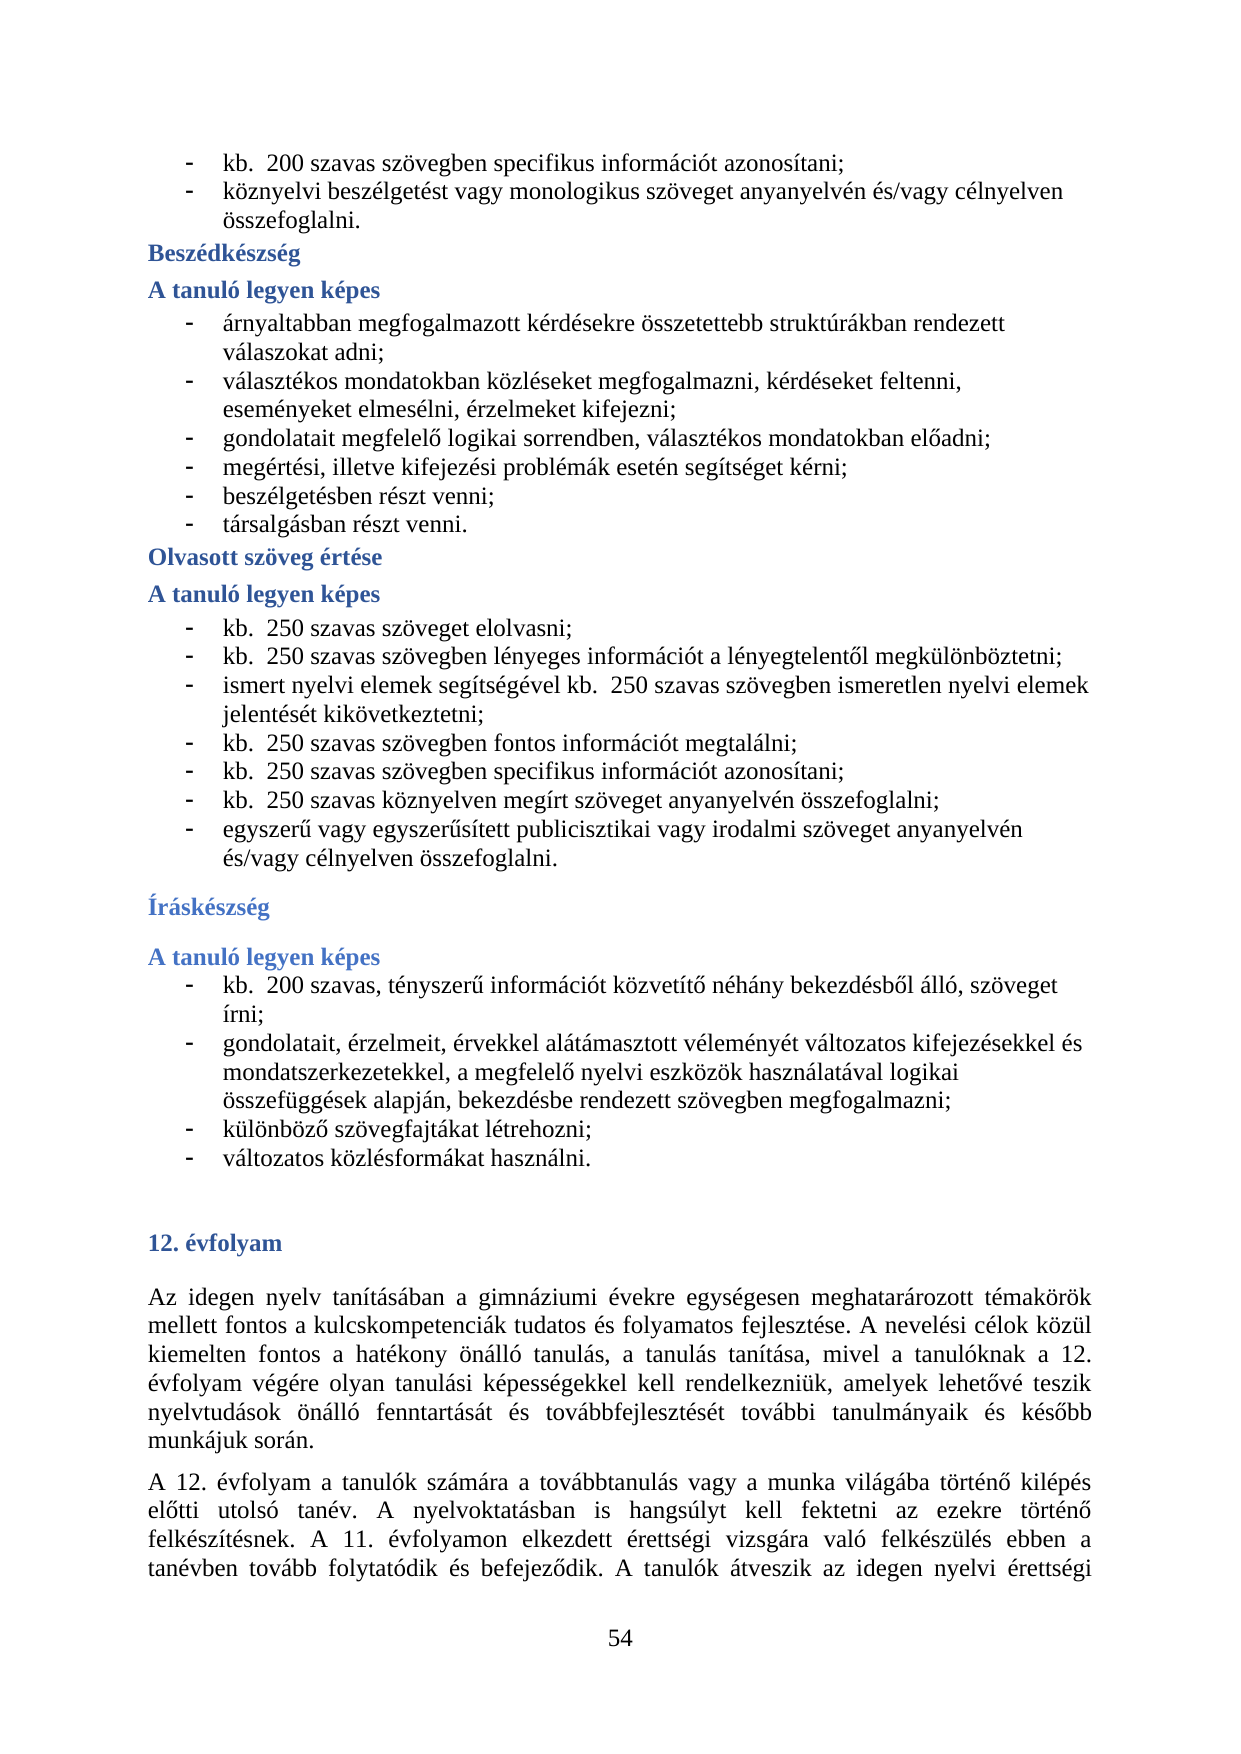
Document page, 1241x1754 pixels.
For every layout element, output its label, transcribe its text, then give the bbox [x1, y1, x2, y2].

subtitle 12. évfolyam [148, 1228, 1093, 1257]
list beszélgetésben részt venni; [185, 481, 1093, 509]
subtitle Beszédkészség [148, 238, 1093, 267]
list megértési, illetve kifejezési problémák esetén segítséget kérni; [185, 452, 1093, 481]
subtitle A tanuló legyen képes [148, 942, 1093, 971]
subtitle A tanuló legyen képes [148, 275, 1093, 304]
list kb. 250 szavas szövegben fontos információt megtalálni; [185, 728, 1093, 756]
list kb. 250 szavas szöveget elolvasni; [185, 613, 1093, 641]
list ismert nyelvi elemek segítségével kb. 250 szavas szövegben ismeretlen nyelvi elemek jelentését kikövetkeztetni; [185, 670, 1093, 728]
list köznyelvi beszélgetést vagy monologikus szöveget anyanyelvén és/vagy célnyelven összefoglalni. [185, 176, 1093, 234]
text Az idegen nyelv tanításában a gimnáziumi évekre egységesen meghatarározott témakörök mellett fontos a kulcskompetenciák tudatos és folyamatos fejlesztése. A nevelési célok közül kiemelten fontos a hatékony önálló tanulás, a tanulás tanítása, mivel a tanulóknak a 12. évfolyam végére olyan tanulási képességekkel kell rendelkezniük, amelyek lehetővé teszik nyelvtudások önálló fenntartását és továbbfejlesztését további tanulmányaik és később munkájuk során. [148, 1282, 1093, 1454]
list kb. 200 szavas szövegben specifikus információt azonosítani; [185, 148, 1093, 176]
list változatos közlésformákat használni. [185, 1143, 1093, 1172]
subtitle A tanuló legyen képes [148, 579, 1093, 608]
list különböző szövegfajtákat létrehozni; [185, 1114, 1093, 1143]
list kb. 250 szavas szövegben specifikus információt azonosítani; [185, 756, 1093, 785]
list választékos mondatokban közléseket megfogalmazni, kérdéseket feltenni, eseményeket elmesélni, érzelmeket kifejezni; [185, 366, 1093, 423]
subtitle Íráskészség [148, 892, 1093, 921]
list társalgásban részt venni. [185, 509, 1093, 538]
list kb. 250 szavas szövegben lényeges információt a lényegtelentől megkülönböztetni; [185, 641, 1093, 670]
list árnyaltabban megfogalmazott kérdésekre összetettebb struktúrákban rendezett válaszokat adni; [185, 308, 1093, 366]
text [148, 1467, 1093, 1582]
subtitle Olvasott szöveg értése [148, 542, 1093, 571]
list egyszerű vagy egyszerűsített publicisztikai vagy irodalmi szöveget anyanyelvén és/vagy célnyelven összefoglalni. [185, 814, 1093, 871]
list kb. 250 szavas köznyelven megírt szöveget anyanyelvén összefoglalni; [185, 785, 1093, 814]
list gondolatait, érzelmeit, érvekkel alátámasztott véleményét változatos kifejezésekkel és mondatszerkezetekkel, a megfelelő nyelvi eszközök használatával logikai összefüggések alapján, bekezdésbe rendezett szövegben megfogalmazni; [185, 1028, 1093, 1114]
list gondolatait megfelelő logikai sorrendben, választékos mondatokban előadni; [185, 423, 1093, 452]
list kb. 200 szavas, tényszerű információt közvetítő néhány bekezdésből álló, szöveget írni; [185, 971, 1093, 1028]
